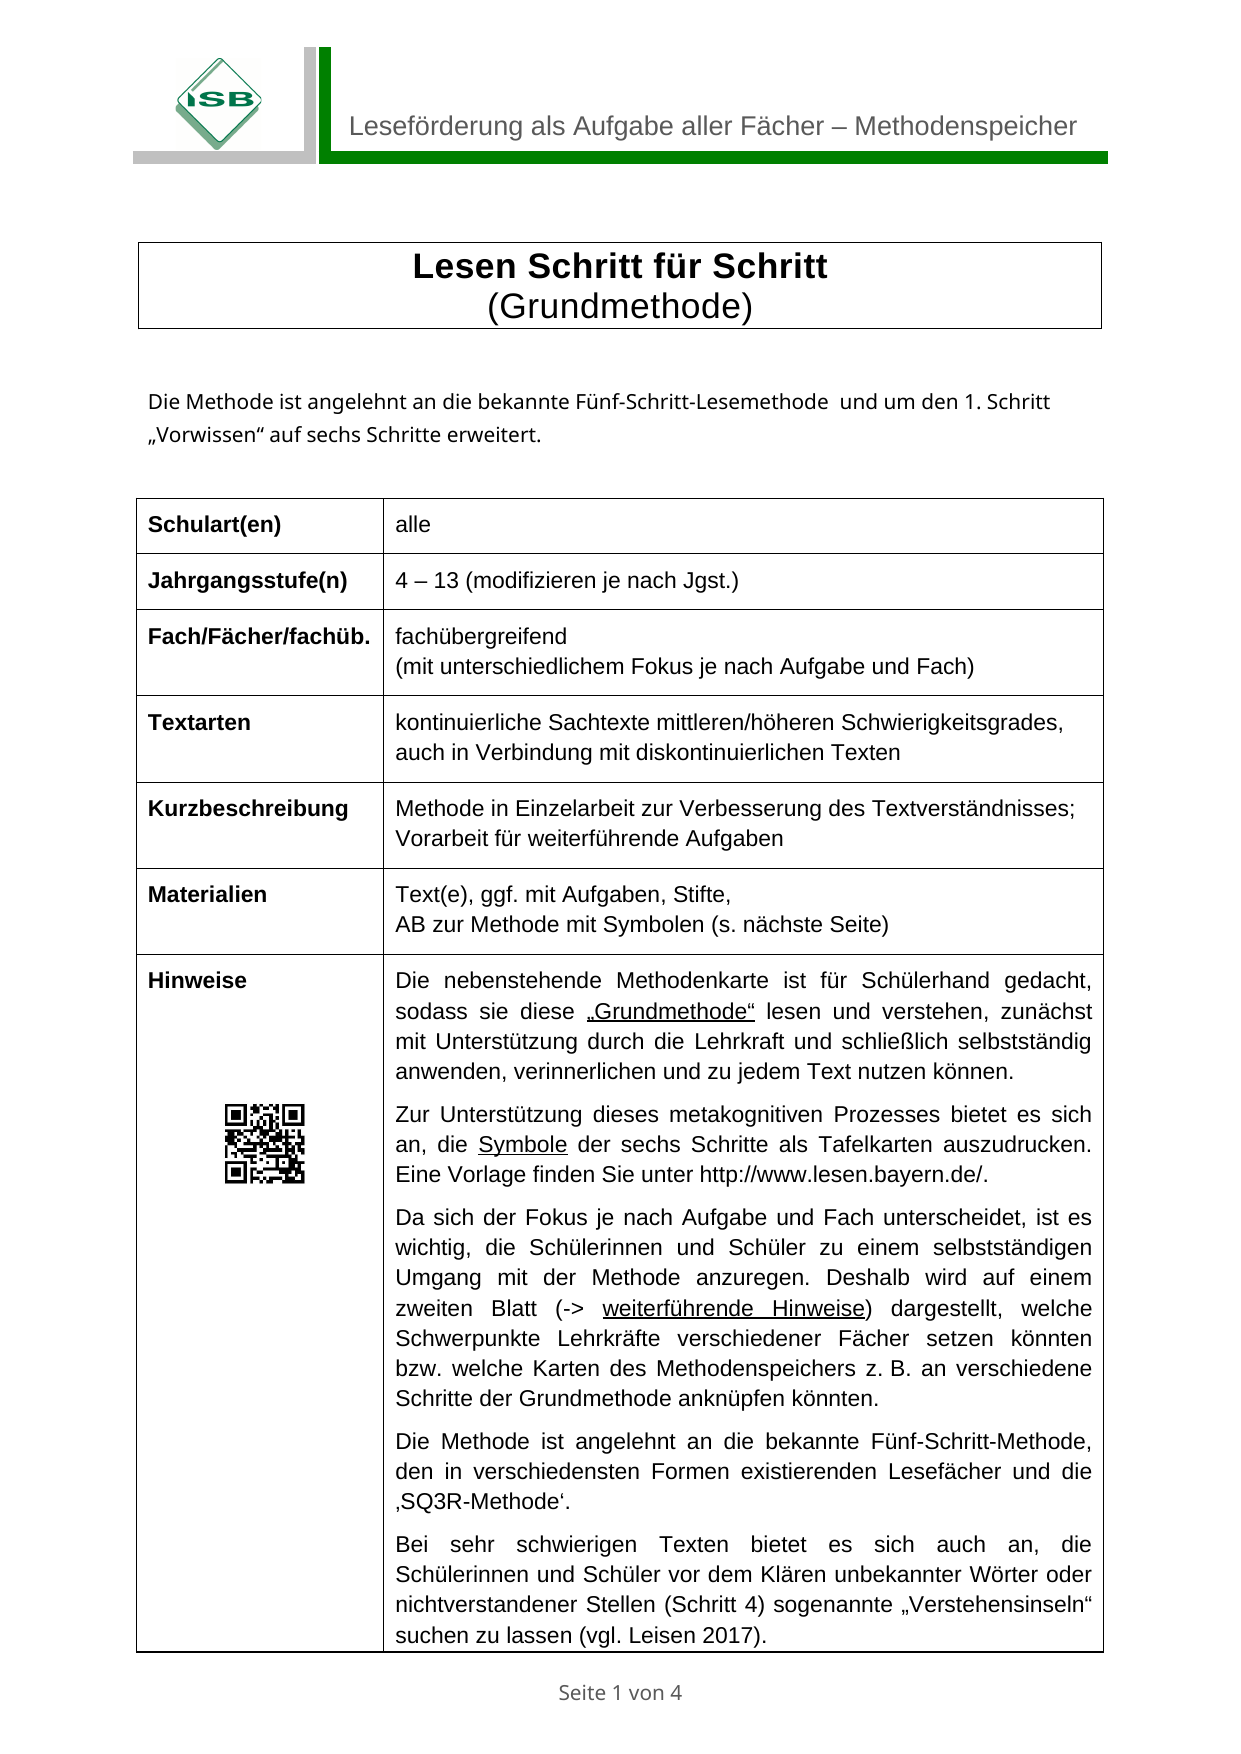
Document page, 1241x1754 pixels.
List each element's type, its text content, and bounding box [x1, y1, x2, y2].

text Lesen Schritt für Schritt [139, 243, 1101, 282]
table_cell Hinweise [137, 955, 383, 1651]
table_cell Text(e), ggf. mit Aufgaben, Stifte, AB zur Methode mit Symbolen (s. nächste Seite) [384, 869, 1103, 954]
table_cell 4 – 13 (modifizieren je nach Jgst.) [384, 554, 1103, 609]
table_cell Textarten [137, 696, 383, 782]
text (Grundmethode) [139, 282, 1101, 328]
table_cell Jahrgangsstufe(n) [137, 554, 383, 609]
table_header Schulart(en) [137, 499, 383, 553]
table_cell kontinuierliche Sachtexte mittleren/höheren Schwierigkeitsgrades, auch in Verbindung mit diskontinuierlichen Texten [384, 696, 1103, 782]
table_header alle [384, 499, 1103, 553]
table_cell Kurzbeschreibung [137, 783, 383, 868]
picture [175, 58, 262, 150]
table_cell Methode in Einzelarbeit zur Verbesserung des Textverständnisses; Vorarbeit für weiterführende Aufgaben [384, 783, 1103, 868]
table_cell fachübergreifend (mit unterschiedlichem Fokus je nach Aufgabe und Fach) [384, 610, 1103, 695]
picture [221, 1101, 307, 1186]
table_cell Die nebenstehende Methodenkarte ist für Schülerhand gedacht, sodass sie diese „Grundmethode“ lesen und verstehen, zunächst mit Unterstützung durch die Lehrkraft und schließlich selbstständig anwenden, verinnerlichen und zu jedem Text nutzen können. Zur Unterstützung dieses metakognitiven Prozesses bietet es sich an, die Symbole der sechs Schritte als Tafelkarten auszudrucken. Eine Vorlage finden Sie unter http://www.lesen.bayern.de/. Da sich der Fokus je nach Aufgabe und Fach unterscheidet, ist es wichtig, die Schülerinnen und Schüler zu einem selbstständigen Umgang mit der Methode anzuregen. Deshalb wird auf einem zweiten Blatt (-> weiterführende Hinweise) dargestellt, welche Schwerpunkte Lehrkräfte verschiedener Fächer setzen könnten bzw. welche Karten des Methodenspeichers z. B. an verschiedene Schritte der Grundmethode anknüpfen könnten. Die Methode ist angelehnt an die bekannte Fünf-Schritt-Methode, den in verschiedensten Formen existierenden Lesefächer und die ‚SQ3R-Methode‘. Bei sehr schwierigen Texten bietet es sich auch an, die Schülerinnen und Schüler vor dem Klären unbekannter Wörter oder nichtverstandener Stellen (Schritt 4) sogenannte „Verstehensinseln“ suchen zu lassen (vgl. Leisen 2017). [384, 955, 1103, 1651]
text Die Methode ist angelehnt an die bekannte Fünf-Schritt-Lesemethode und um den 1. Schritt „Vorwissen“ auf sechs Schritte erweitert. [148, 387, 1092, 448]
table_cell Materialien [137, 869, 383, 954]
table_cell Fach/Fächer/fachüb. [137, 610, 383, 695]
